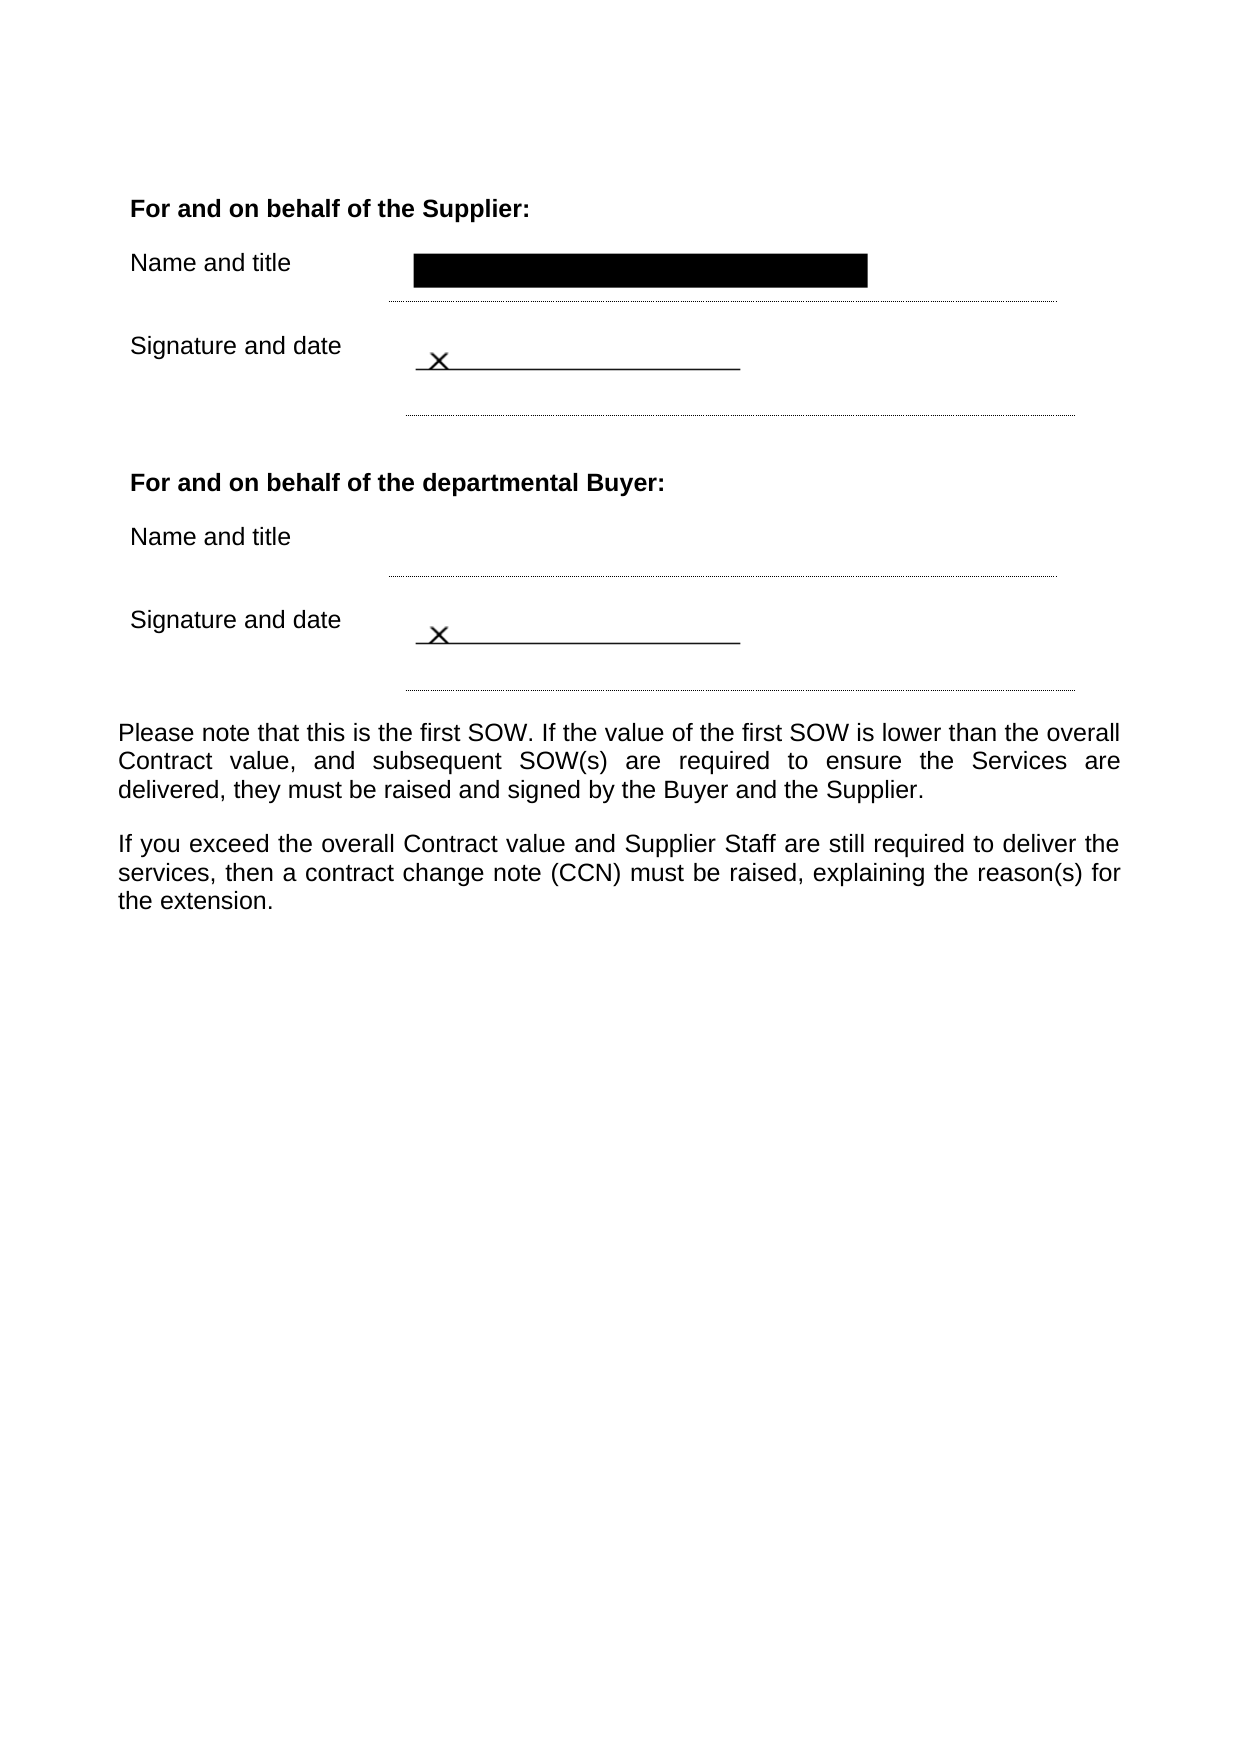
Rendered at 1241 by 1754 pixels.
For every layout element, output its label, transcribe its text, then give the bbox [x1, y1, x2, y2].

text Please note that this is the first SOW. If the value of the first SOW is lower than the overall Contract value, and subsequent SOW(s) are required to ensure the Services are delivered, they must be raised and signed by the Buyer and the Supplier. [118, 717, 1122, 804]
text Name and title Signature and date [130, 522, 342, 634]
text Name and title Signature and date [130, 248, 342, 360]
subtitle For and on behalf of the Supplier: [130, 194, 1165, 223]
text If you exceed the overall Contract value and Supplier Staff are still required to deliver the services, then a contract change note (CCN) must be raised, explaining the reason(s) for the extension. [118, 829, 1122, 915]
picture [415, 626, 741, 645]
subtitle For and on behalf of the departmental Buyer: [130, 468, 1165, 497]
picture [415, 352, 741, 371]
